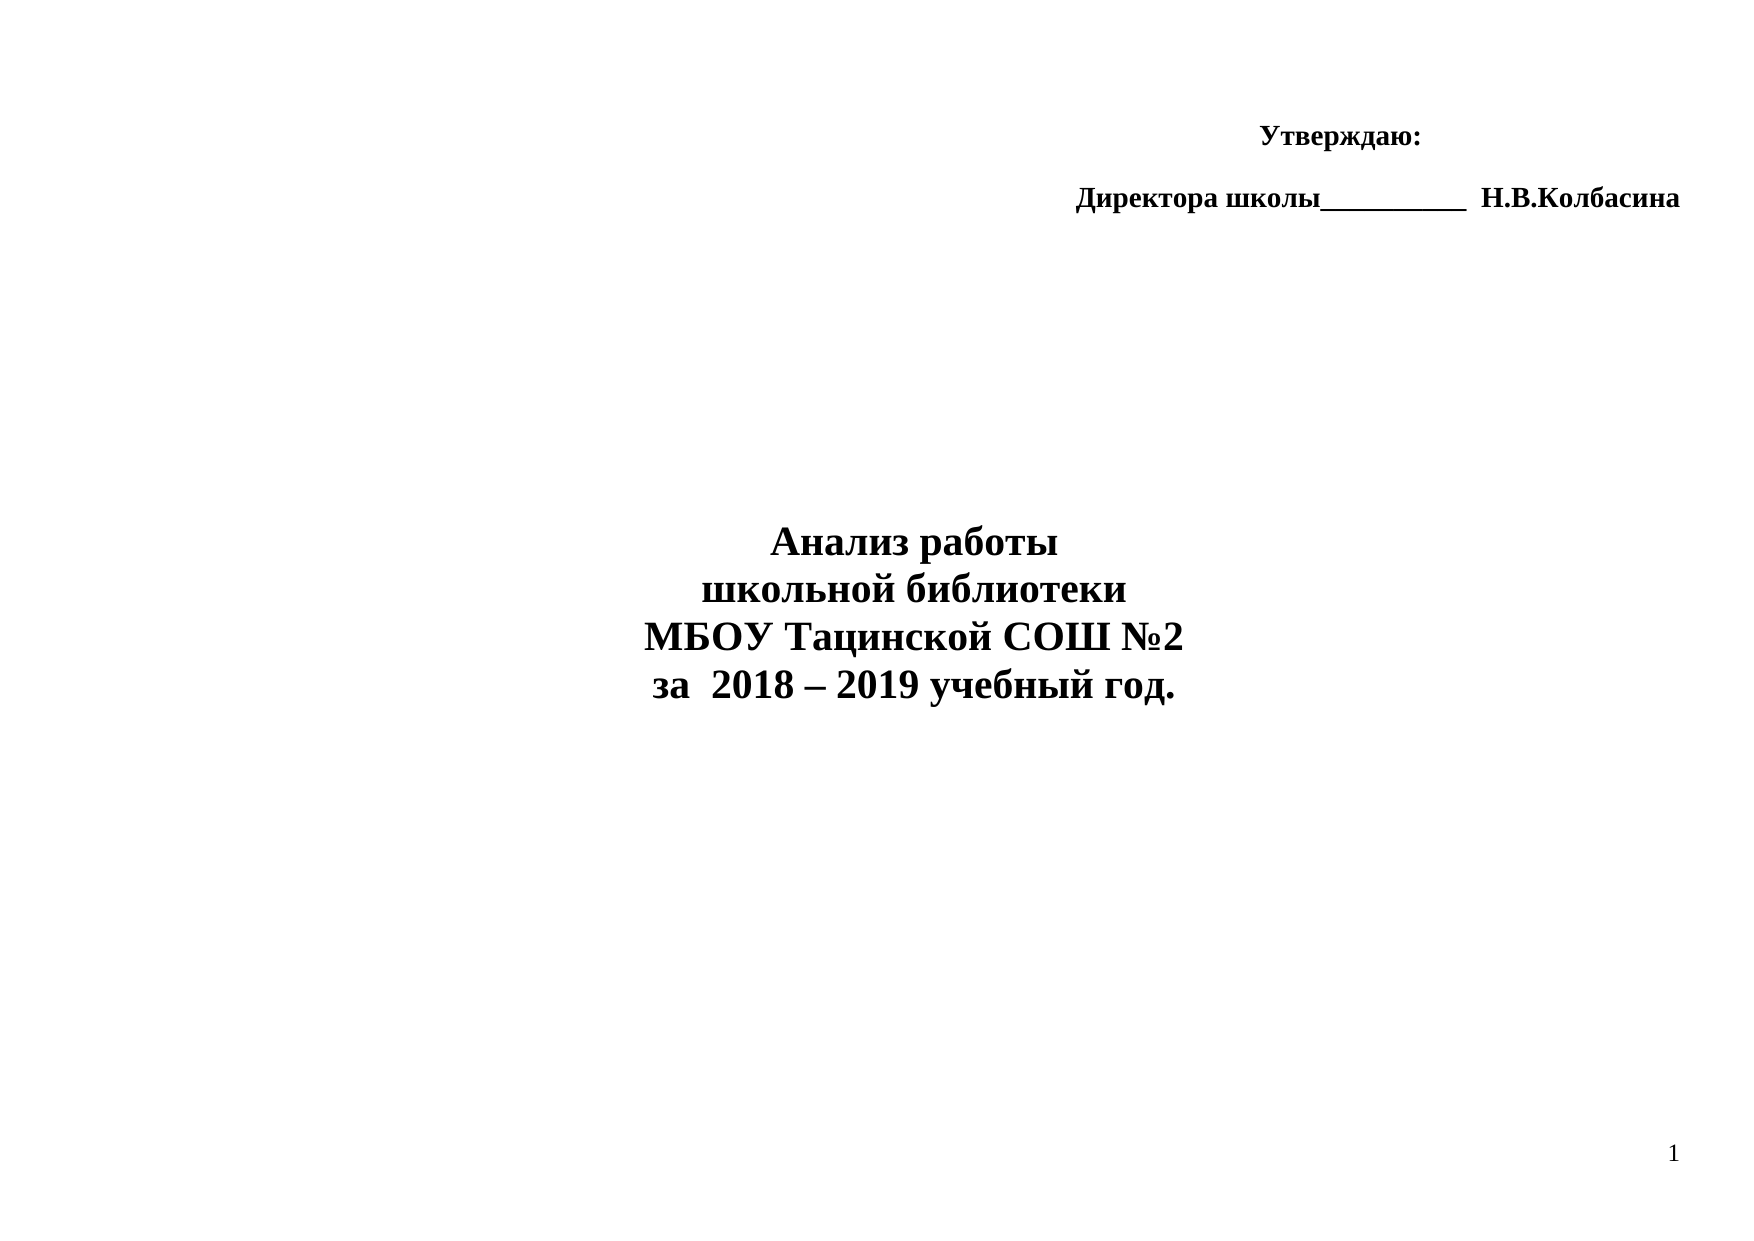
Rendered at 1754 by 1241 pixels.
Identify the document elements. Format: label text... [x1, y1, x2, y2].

text Утверждаю: [148, 118, 1680, 152]
text школьной библиотеки [148, 564, 1680, 612]
text Директора школы__________ Н.В.Колбасина [148, 181, 1680, 214]
text Анализ работы [148, 516, 1680, 564]
text за 2018 – 2019 учебный год. [148, 660, 1680, 708]
text МБОУ Тацинской СОШ №2 [148, 612, 1680, 660]
